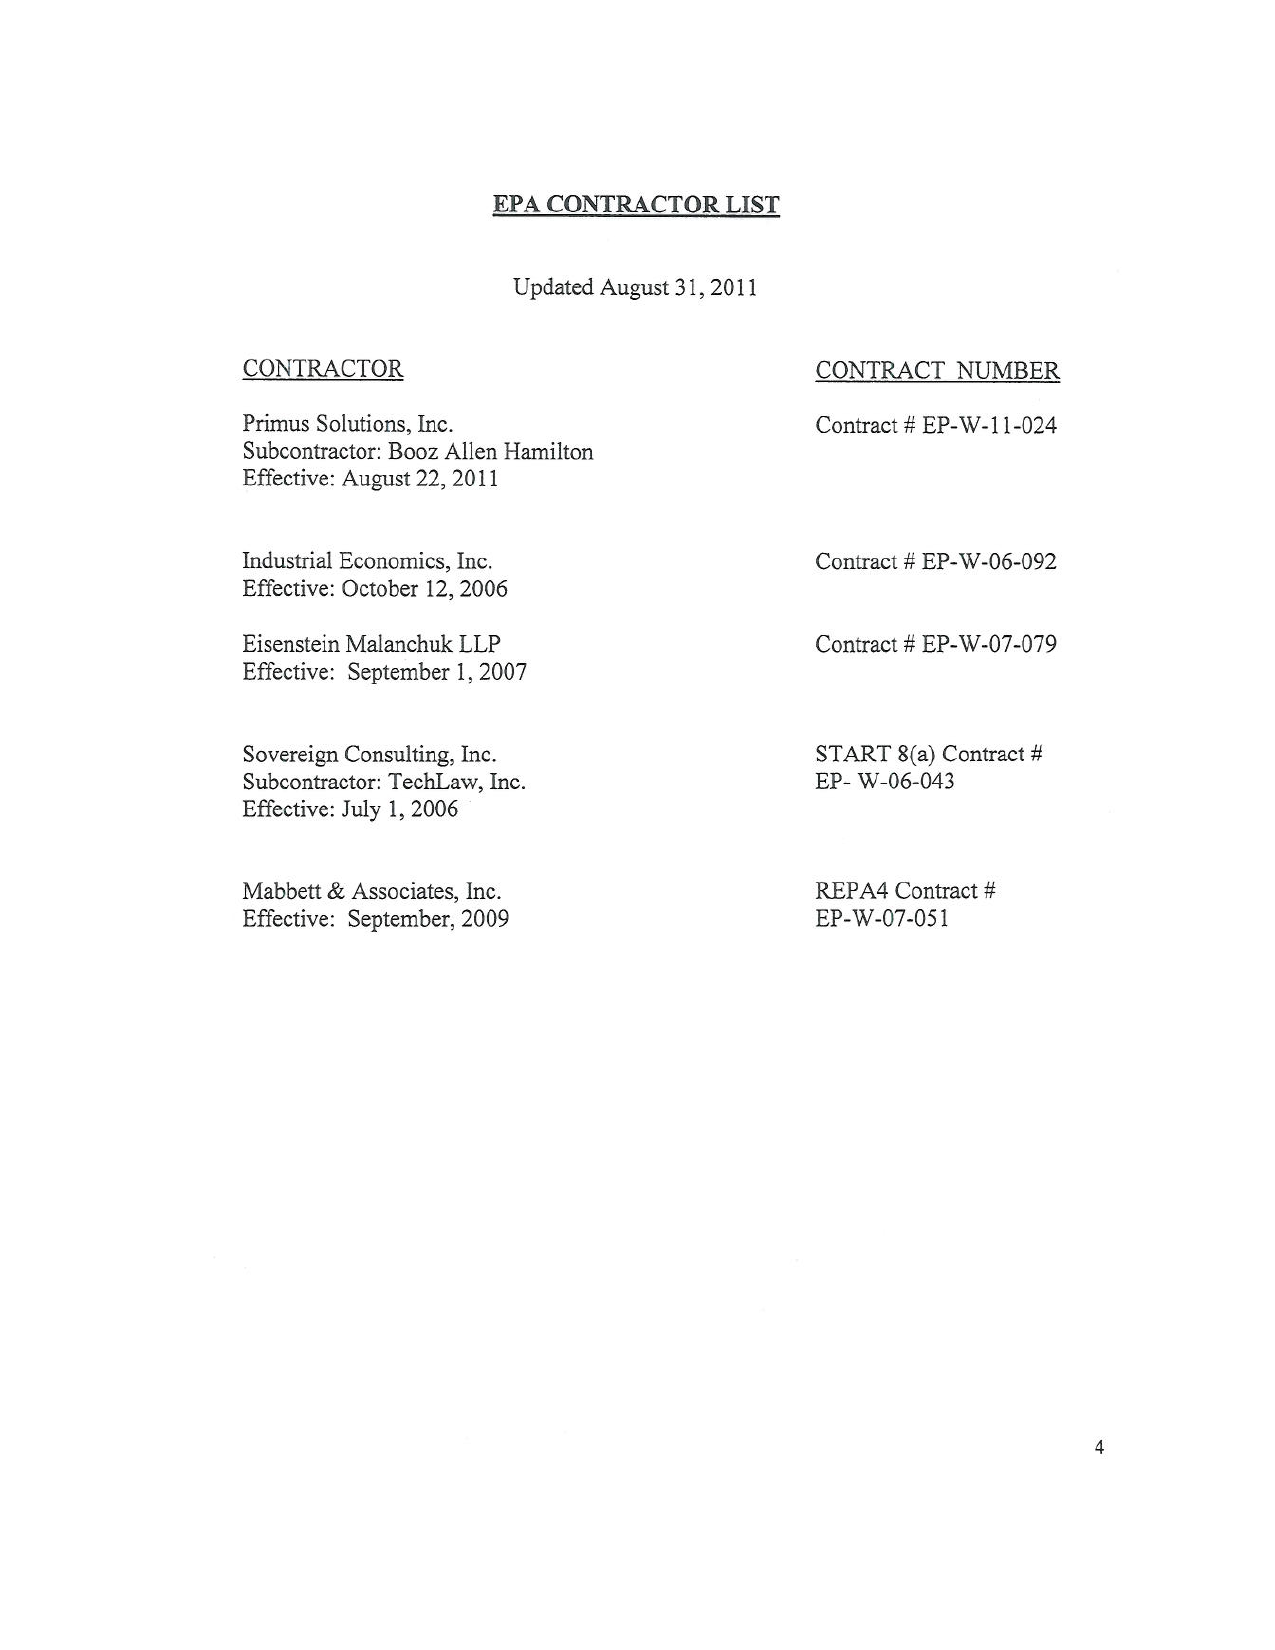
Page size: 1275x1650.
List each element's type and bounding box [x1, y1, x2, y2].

picture [134, 142, 1141, 1508]
